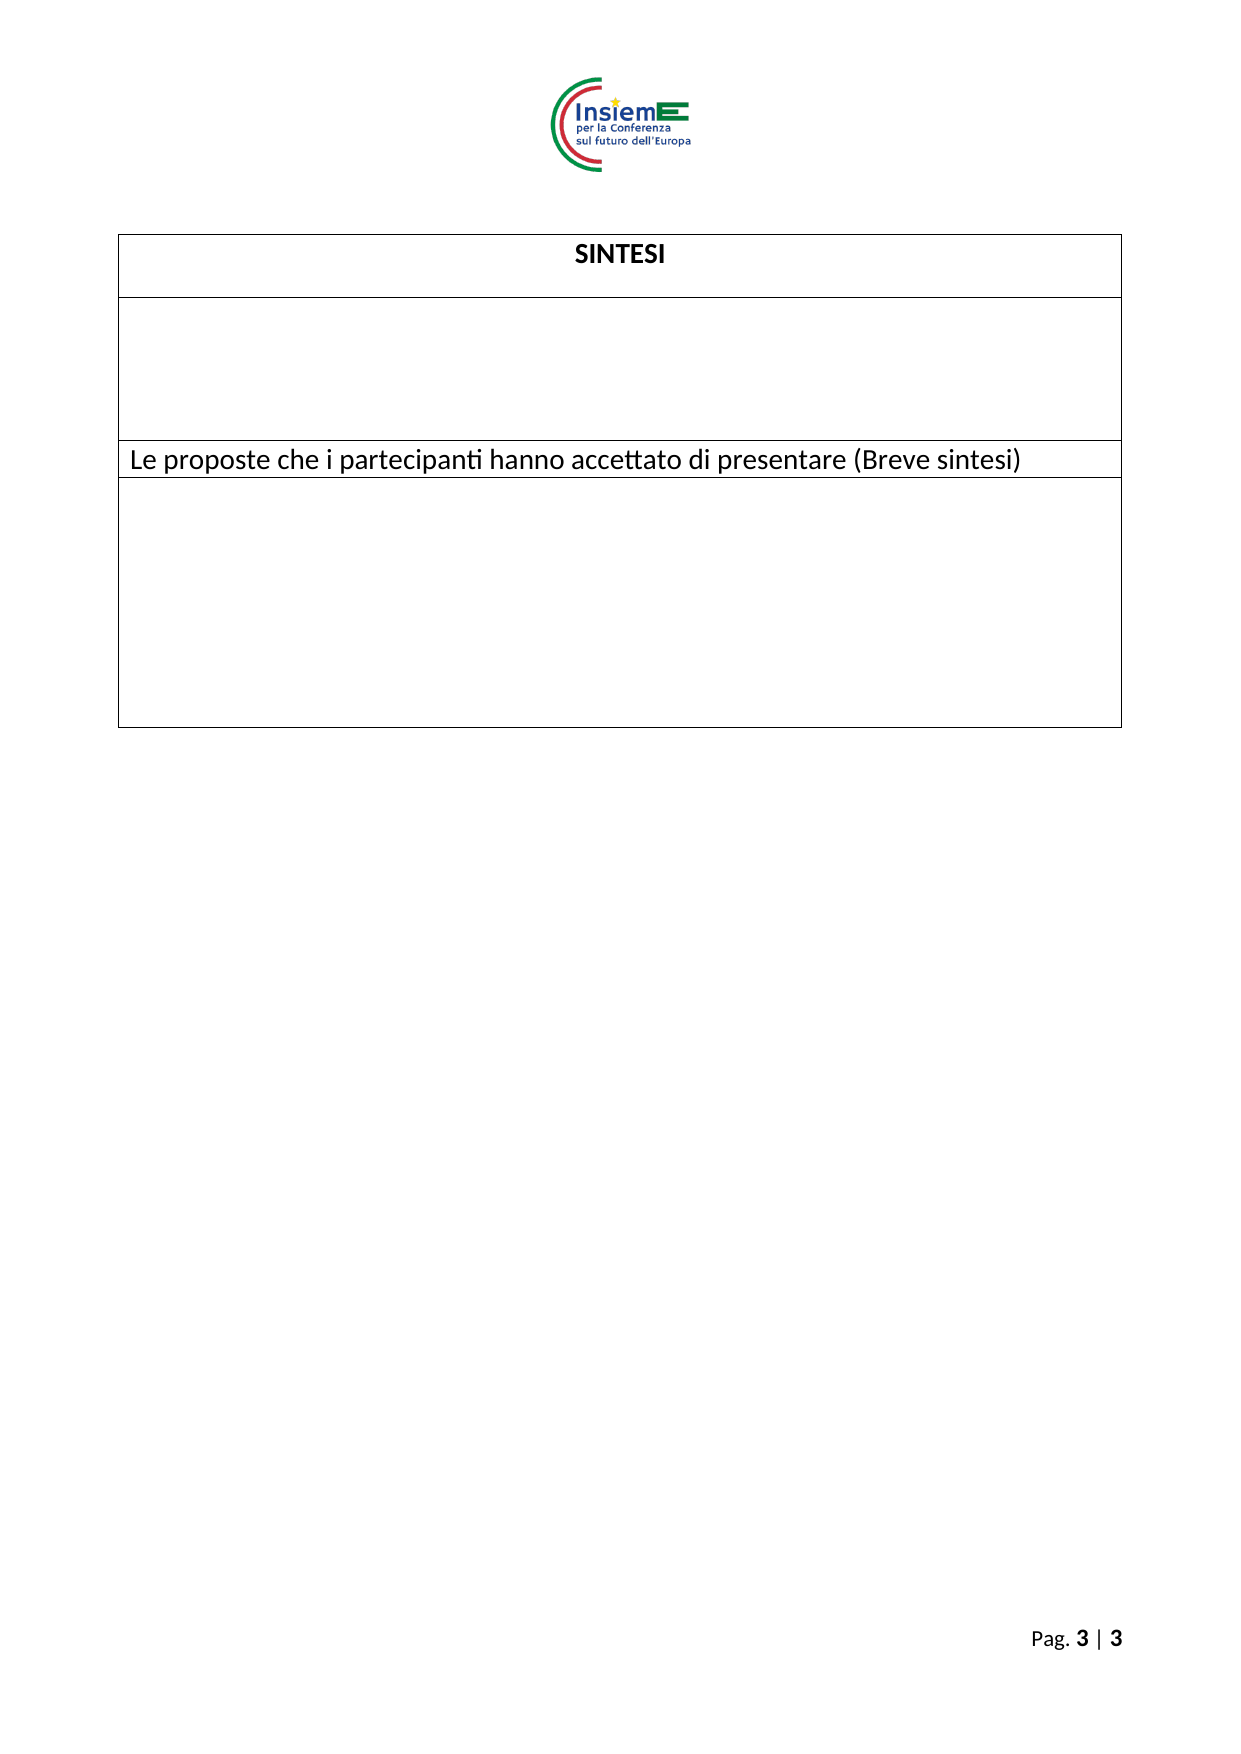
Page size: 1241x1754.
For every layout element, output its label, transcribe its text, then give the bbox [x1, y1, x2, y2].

picture [528, 73, 712, 177]
table_cell Le proposte che i partecipanti hanno accettato di presentare (Breve sintesi) [119, 441, 1121, 477]
table_cell [119, 478, 1121, 727]
table_header SINTESI [119, 235, 1121, 297]
table_cell [119, 298, 1121, 440]
